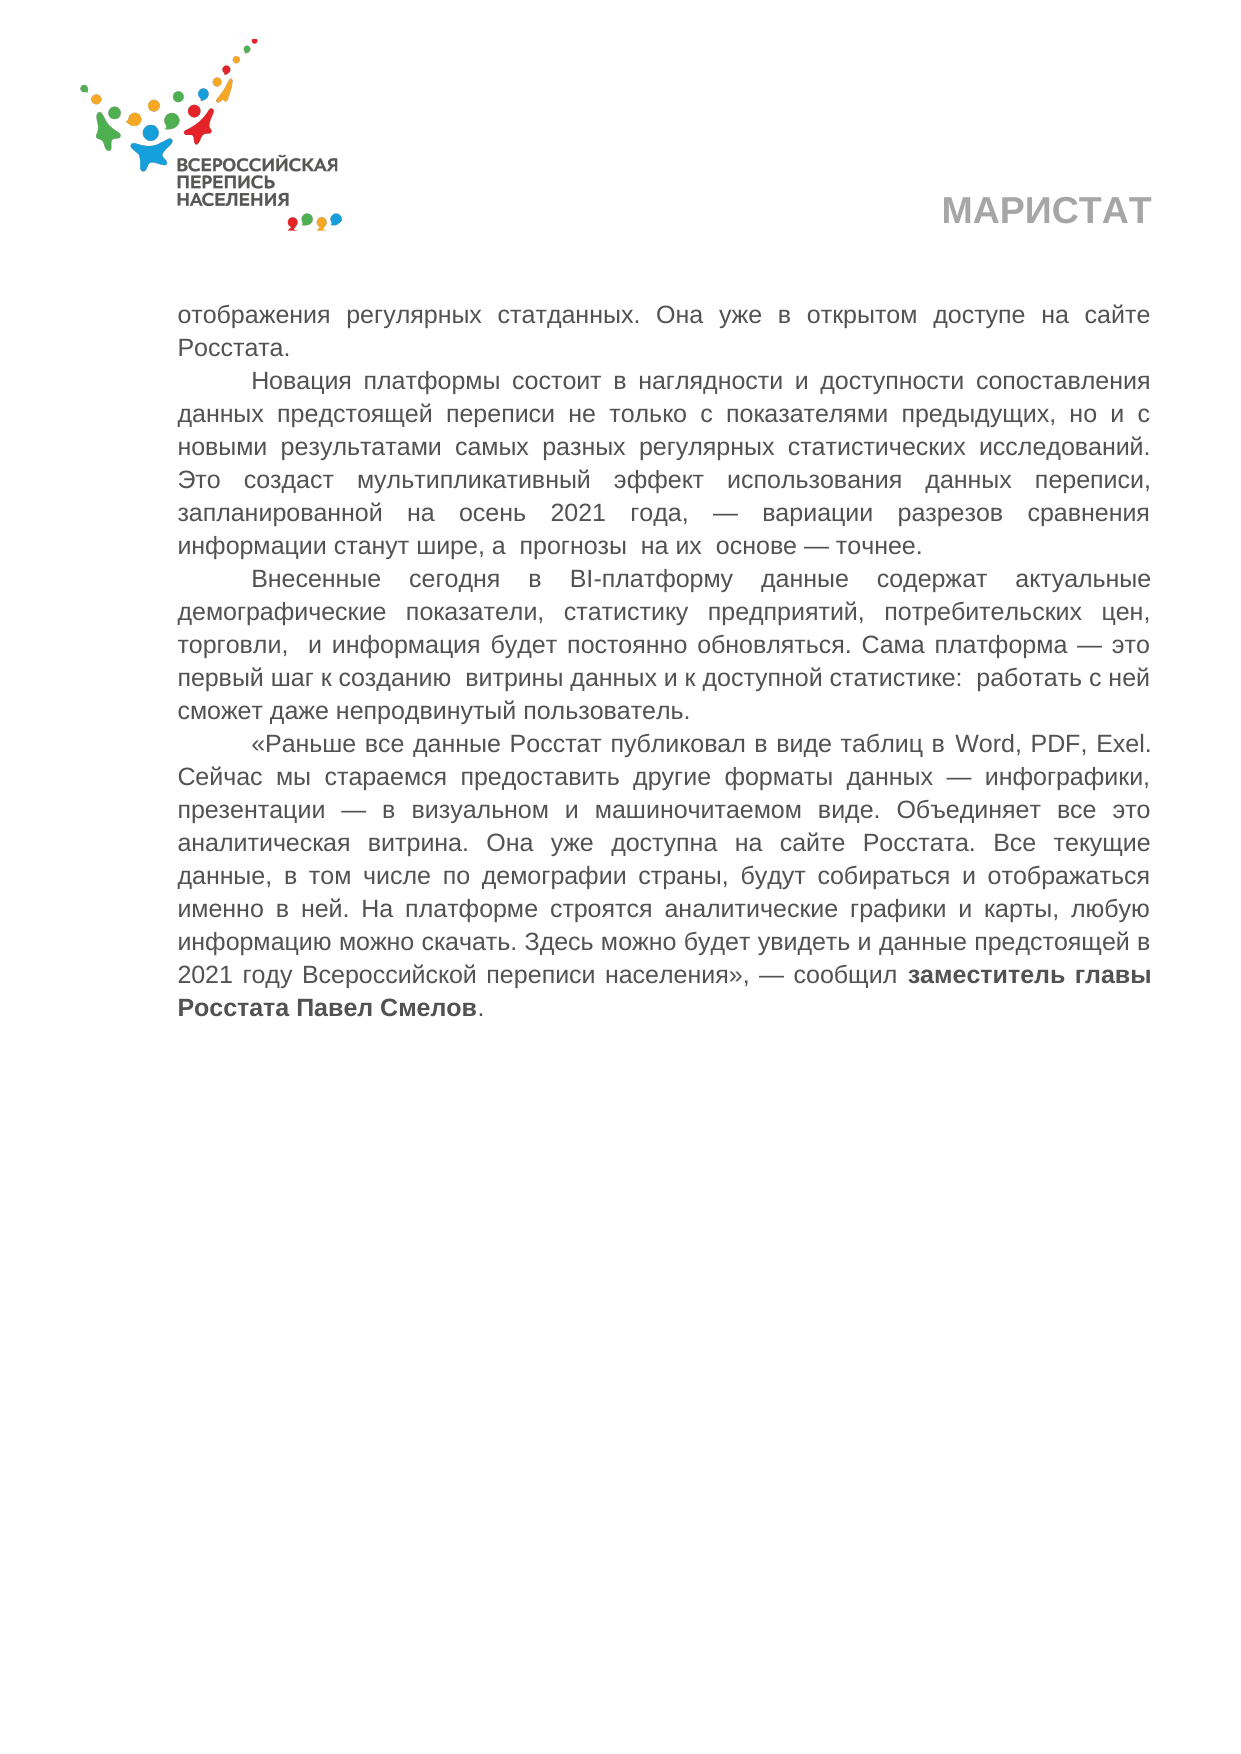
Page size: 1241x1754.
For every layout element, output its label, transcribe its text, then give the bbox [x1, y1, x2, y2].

picture [75, 39, 346, 231]
text Новация платформы состоит в наглядности и доступности сопоставления данных предстоящей переписи не только с показателями предыдущих, но и с новыми результатами самых разных регулярных статистических исследований. Это создаст мультипликативный эффект использования данных переписи, запланированной на осень 2021 года, — вариации разрезов сравнения информации станут шире, а прогнозы на их основе — точнее. [177, 366, 1152, 559]
text Внесенные сегодня в BI-платформу данные содержат актуальные демографические показатели, статистику предприятий, потребительских цен, торговли, и информация будет постоянно обновляться. Сама платформа — это первый шаг к созданию витрины данных и к доступной статистике: работать с ней сможет даже непродвинутый пользователь. [177, 564, 1152, 724]
text «Раньше все данные Росстат публиковал в виде таблиц в Word, PDF, Exel. Сейчас мы стараемся предоставить другие форматы данных — инфографики, презентации — в визуальном и машиночитаемом виде. Объединяет все это аналитическая витрина. Она уже доступна на сайте Росстата. Все текущие данные, в том числе по демографии страны, будут собираться и отображаться именно в ней. На платформе строятся аналитические графики и карты, любую информацию можно скачать. Здесь можно будет увидеть и данные предстоящей в 2021 году Всероссийской переписи населения», — сообщил заместитель главы Росстата Павел Смелов. [177, 729, 1152, 1022]
